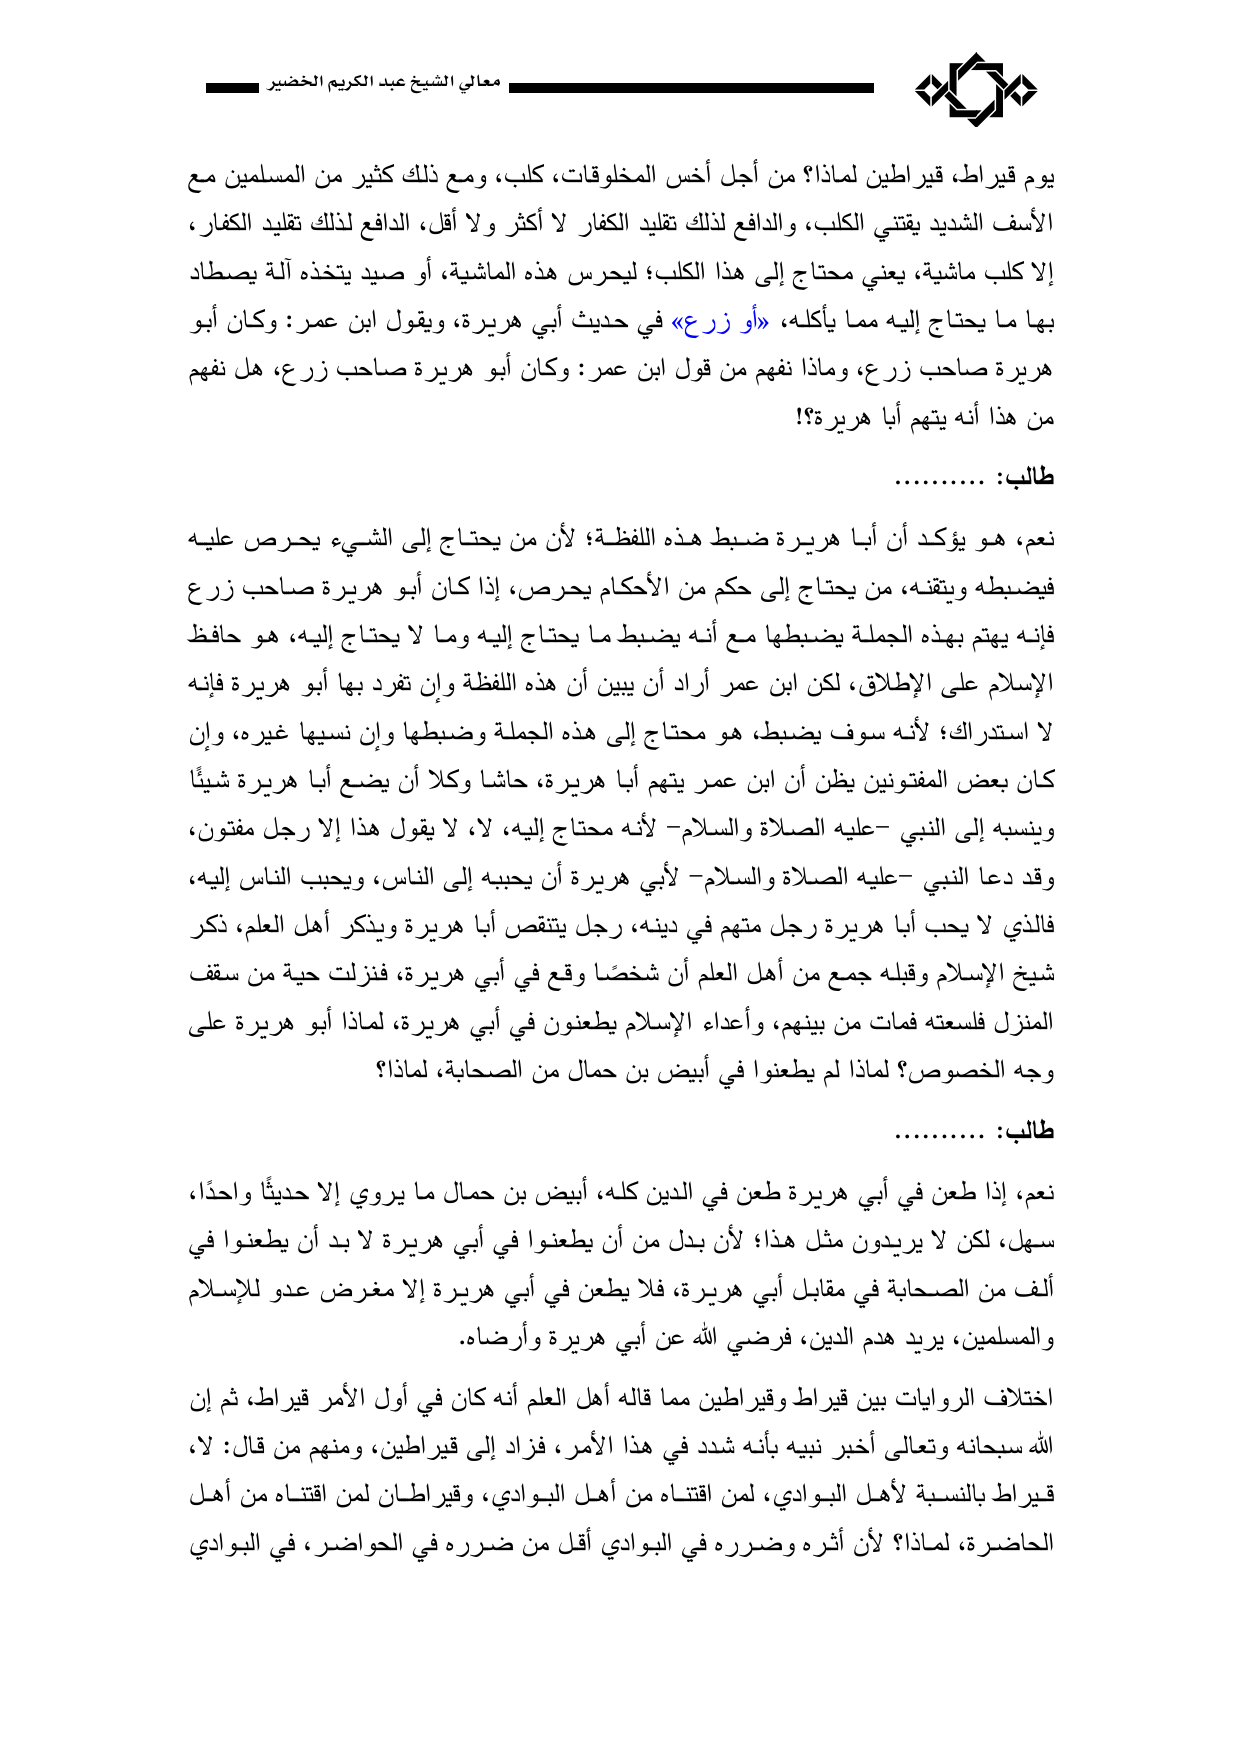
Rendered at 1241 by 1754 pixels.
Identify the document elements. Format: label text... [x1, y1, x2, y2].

text طالب: .......... [187, 452, 1053, 501]
text نعم، إذا طعن في أبي هريرة طعن في الدين كله، أبيض بن حمال ما يروي إلا حديثًا واحدًا، سهل، لكن لا يريدون مثل هذا؛ لأن بدل من أن يطعنوا في أبي هريرة لا بد أن يطعنوا في ألف من الصحابة في مقابل أبي هريرة، فلا يطعن في أبي هريرة إلا مغرض عدو للإسلام والمسلمين، يريد هدم الدين، فرضي الله عن أبي هريرة وأرضاه. [187, 1167, 1053, 1360]
text نعم، هو يؤكد أن أبا هريرة ضبط هذه اللفظة؛ لأن من يحتاج إلى الشيء يحرص عليه فيضبطه ويتقنه، من يحتاج إلى حكم من الأحكام يحرص، إذا كان أبو هريرة صاحب زرع فإنه يهتم بهذه الجملة يضبطها مع أنه يضبط ما يحتاج إليه وما لا يحتاج إليه، هو حافظ الإسلام على الإطلاق، لكن ابن عمر أراد أن يبين أن هذه اللفظة وإن تفرد بها أبو هريرة فإنه لا استدراك؛ لأنه سوف يضبط، هو محتاج إلى هذه الجملة وضبطها وإن نسيها غيره، وإن كان بعض المفتونين يظن أن ابن عمر يتهم أبا هريرة، حاشا وكلا أن يضع أبا هريرة شيئًا وينسبه إلى النبي -عليه الصلاة والسلام- لأنه محتاج إليه، لا، لا يقول هذا إلا رجل مفتون، وقد دعا النبي -عليه الصلاة والسلام- لأبي هريرة أن يحببه إلى الناس، ويحبب الناس إليه، فالذي لا يحب أبا هريرة رجل متهم في دينه، رجل يتنقص أبا هريرة ويذكر أهل العلم، ذكر شيخ الإسلام وقبله جمع من أهل العلم أن شخصًا وقع في أبي هريرة، فنزلت حية من سقف المنزل فلسعته فمات من بينهم، وأعداء الإسلام يطعنون في أبي هريرة، لماذا أبو هريرة على وجه الخصوص؟ لماذا لم يطعنوا في أبيض بن حمال من الصحابة، لماذا؟ [187, 513, 1053, 1093]
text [187, 150, 1053, 440]
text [187, 1373, 1053, 1566]
text طالب: .......... [187, 1106, 1053, 1154]
